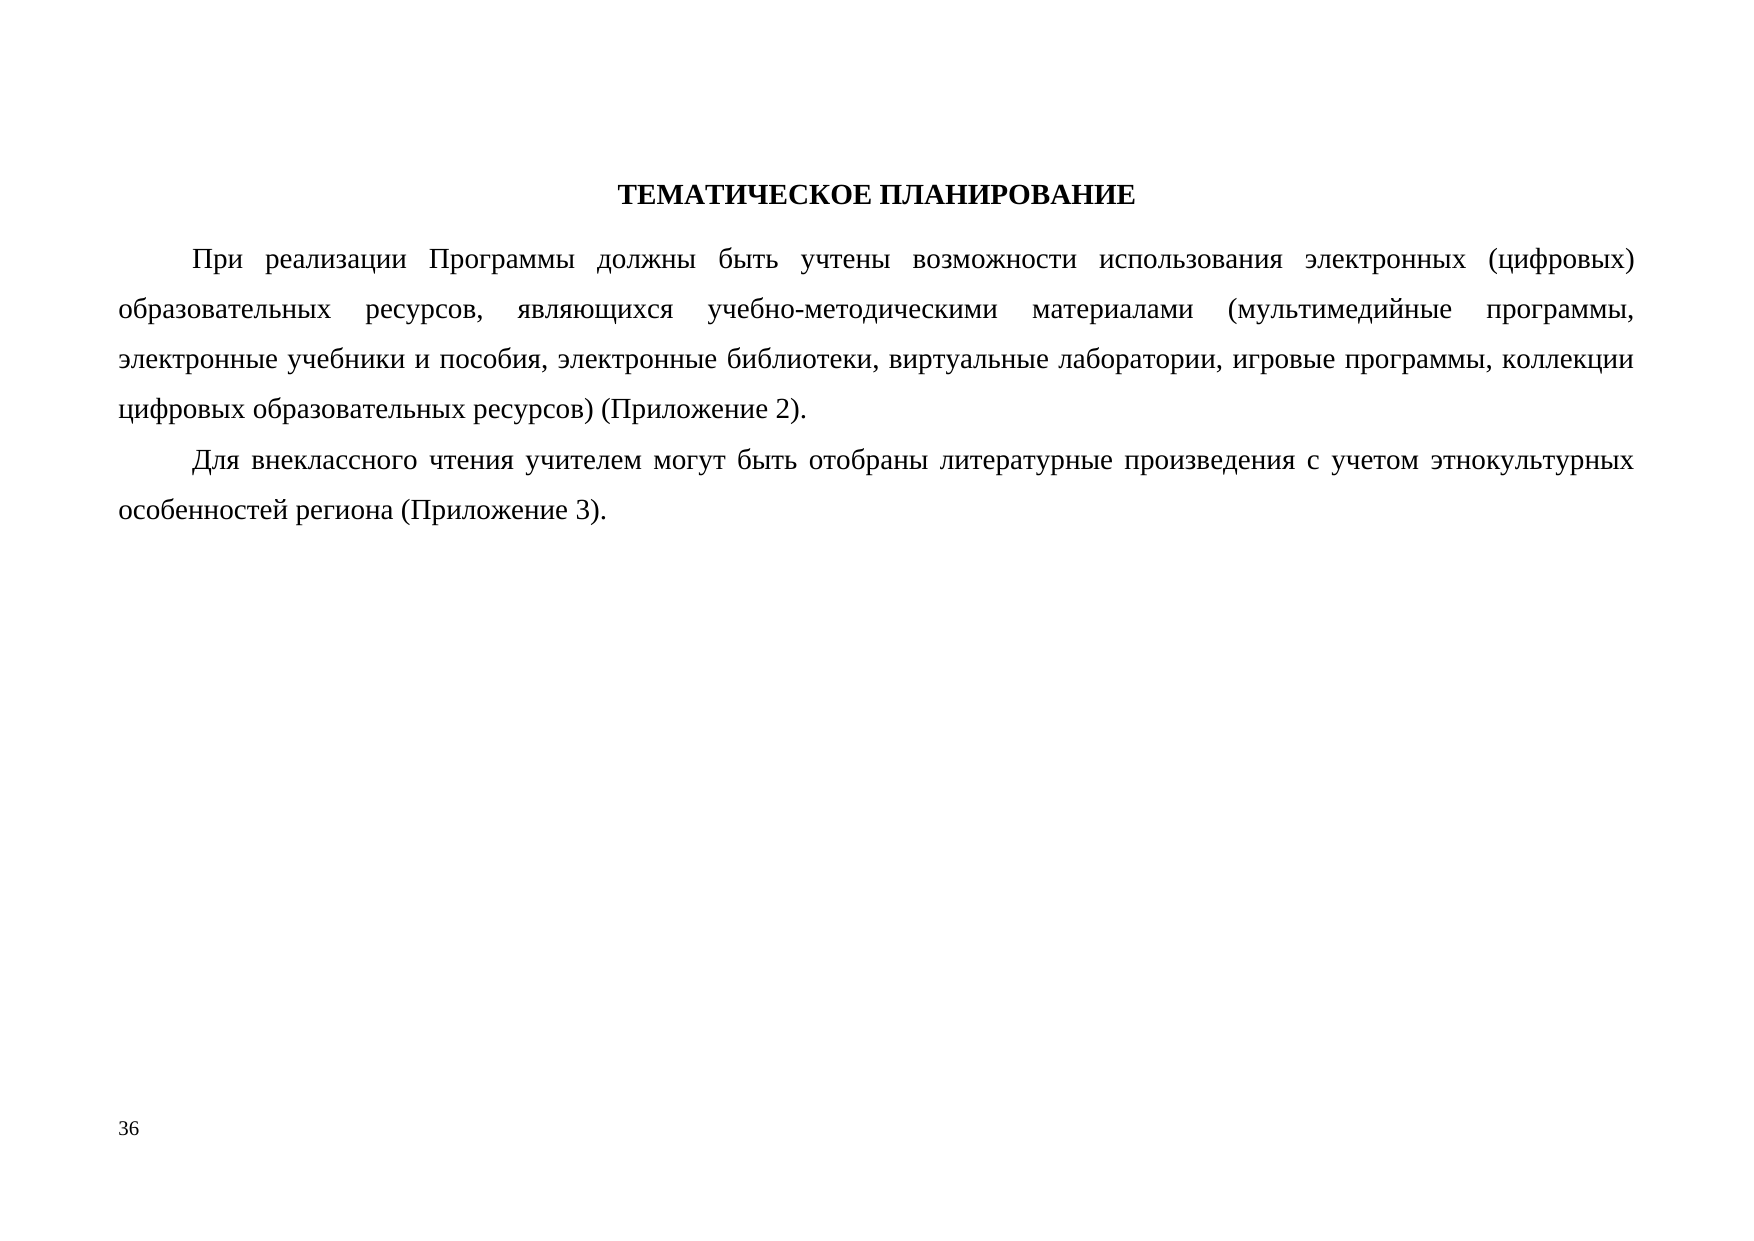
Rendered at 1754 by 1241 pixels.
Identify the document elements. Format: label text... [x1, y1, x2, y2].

text Для внеклассного чтения учителем могут быть отобраны литературные произведения с учетом этнокультурных особенностей региона (Приложение 3). [118, 442, 1636, 526]
text При реализации Программы должны быть учтены возможности использования электронных (цифровых) образовательных ресурсов, являющихся учебно-методическими материалами (мультимедийные программы, электронные учебники и пособия, электронные библиотеки, виртуальные лаборатории, игровые программы, коллекции цифровых образовательных ресурсов) (Приложение 2). [118, 241, 1636, 425]
subtitle ТЕМАТИЧЕСКОЕ ПЛАНИРОВАНИЕ [118, 177, 1636, 211]
